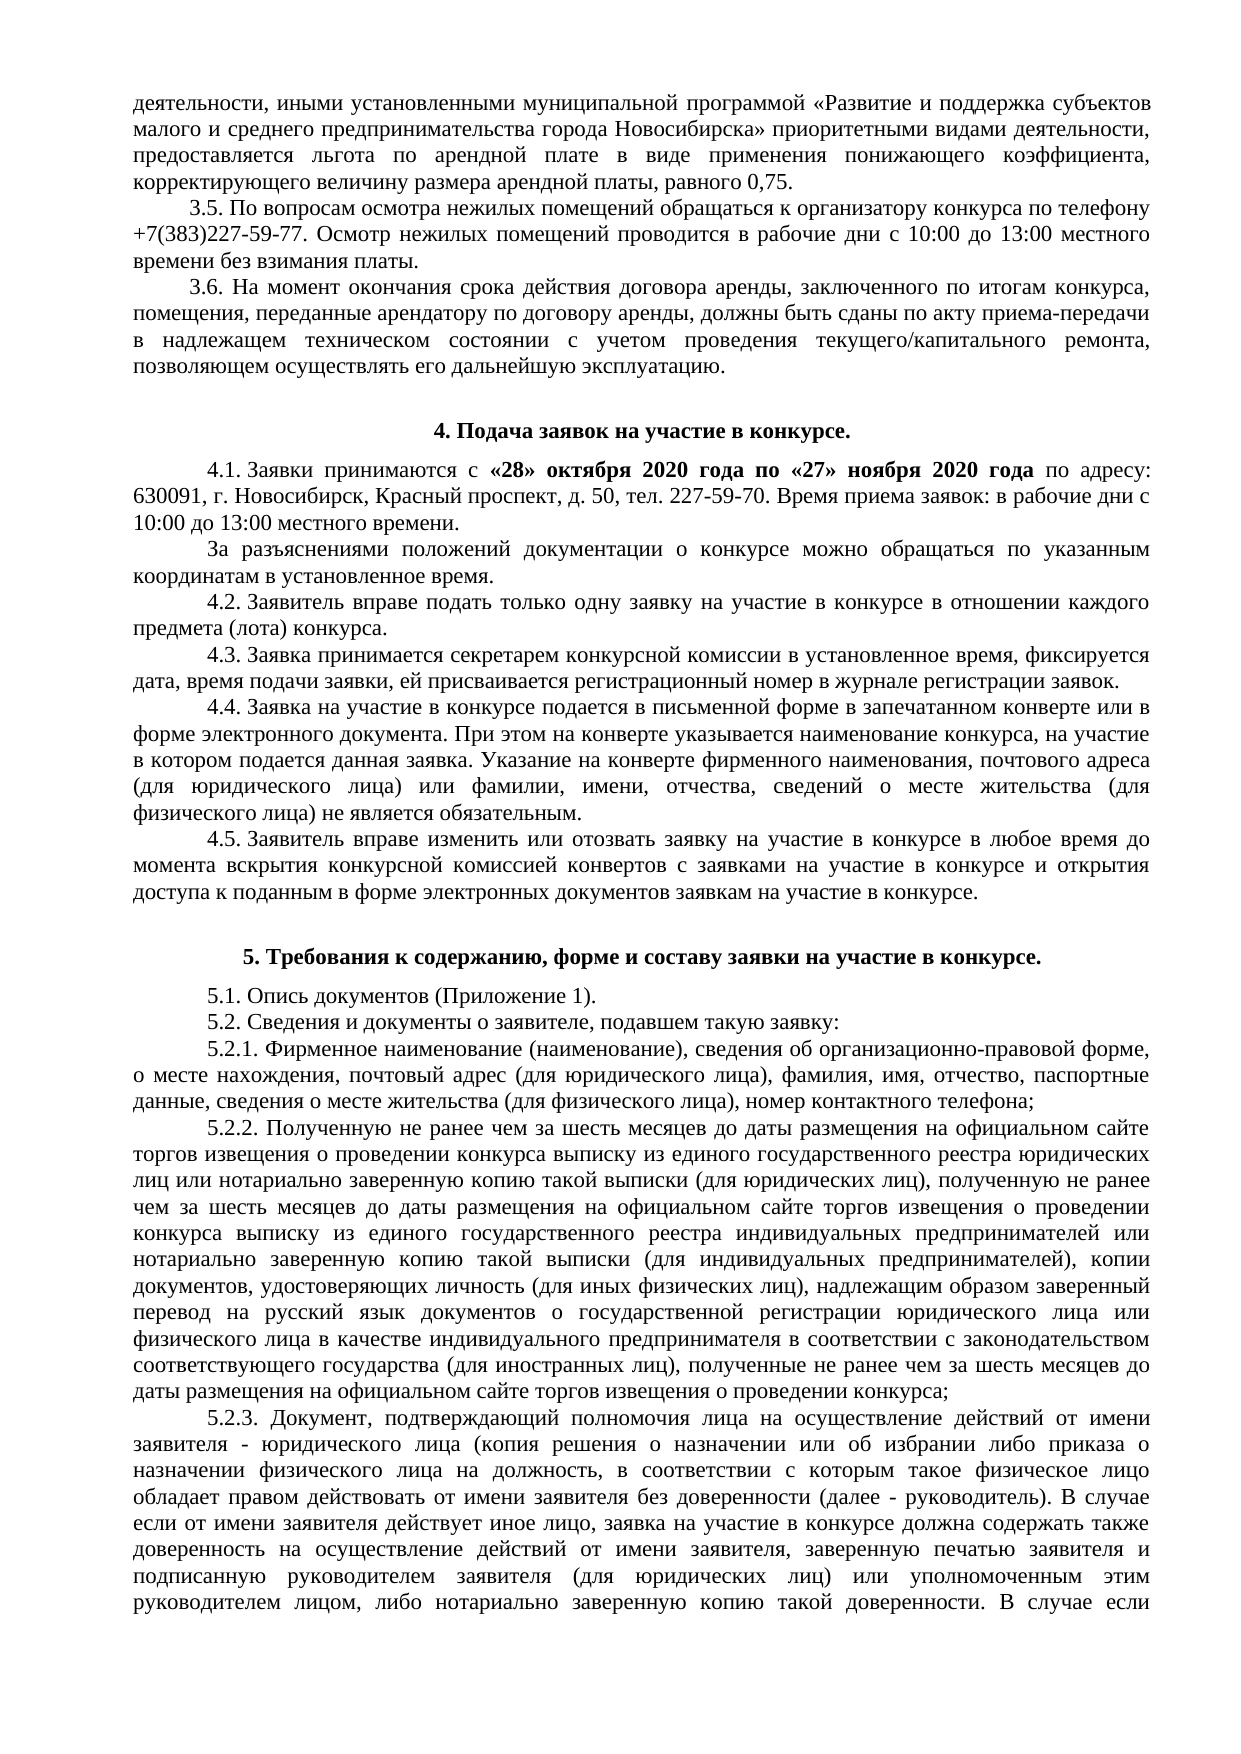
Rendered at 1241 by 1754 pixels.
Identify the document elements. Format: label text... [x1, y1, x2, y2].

text 3.6. На момент окончания срока действия договора аренды, заключенного по итогам конкурса, помещения, переданные арендатору по договору аренды, должны быть сданы по акту приема-передачи в надлежащем техническом состоянии с учетом проведения текущего/капитального ремонта, позволяющем осуществлять его дальнейшую эксплуатацию. [133, 273, 1152, 378]
text 3.5. По вопросам осмотра нежилых помещений обращаться к организатору конкурса по телефону +7(383)227-59-77. Осмотр нежилых помещений проводится в рабочие дни с 10:00 до 13:00 местного времени без взимания платы. [133, 194, 1152, 273]
text 5. Требования к содержанию, форме и составу заявки на участие в конкурсе. [133, 943, 1152, 969]
text 5.1. Опись документов (Приложение 1). [133, 982, 1152, 1008]
text 4. Подача заявок на участие в конкурсе. [133, 417, 1152, 444]
text 5.2.2. Полученную не ранее чем за шесть месяцев до даты размещения на официальном сайте торгов извещения о проведении конкурса выписку из единого государственного реестра юридических лиц или нотариально заверенную копию такой выписки (для юридических лиц), полученную не ранее чем за шесть месяцев до даты размещения на официальном сайте торгов извещения о проведении конкурса выписку из единого государственного реестра индивидуальных предпринимателей или нотариально заверенную копию такой выписки (для индивидуальных предпринимателей), копии документов, удостоверяющих личность (для иных физических лиц), надлежащим образом заверенный перевод на русский язык документов о государственной регистрации юридического лица или физического лица в качестве индивидуального предпринимателя в соответствии с законодательством соответствующего государства (для иностранных лиц), полученные не ранее чем за шесть месяцев до даты размещения на официальном сайте торгов извещения о проведении конкурса; [133, 1114, 1152, 1404]
text 4.1. Заявки принимаются с «28» октября 2020 года по «27» ноября 2020 года по адресу: 630091, г. Новосибирск, Красный проспект, д. 50, тел. 227-59-70. Время приема заявок: в рабочие дни с 10:00 до 13:00 местного времени. [133, 456, 1152, 535]
text 4.4. Заявка на участие в конкурсе подается в письменной форме в запечатанном конверте или в форме электронного документа. При этом на конверте указывается наименование конкурса, на участие в котором подается данная заявка. Указание на конверте фирменного наименования, почтового адреса (для юридического лица) или фамилии, имени, отчества, сведений о месте жительства (для физического лица) не является обязательным. [133, 693, 1152, 825]
text 4.3. Заявка принимается секретарем конкурсной комиссии в установленное время, фиксируется дата, время подачи заявки, ей присваивается регистрационный номер в журнале регистрации заявок. [133, 641, 1152, 693]
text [133, 1404, 1152, 1614]
text За разъяснениями положений документации о конкурсе можно обращаться по указанным координатам в установленное время. [133, 535, 1152, 588]
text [133, 89, 1152, 194]
text 5.2.1. Фирменное наименование (наименование), сведения об организационно-правовой форме, о месте нахождения, почтовый адрес (для юридического лица), фамилия, имя, отчество, паспортные данные, сведения о месте жительства (для физического лица), номер контактного телефона; [133, 1035, 1152, 1114]
text 4.5. Заявитель вправе изменить или отозвать заявку на участие в конкурсе в любое время до момента вскрытия конкурсной комиссией конвертов с заявками на участие в конкурсе и открытия доступа к поданным в форме электронных документов заявкам на участие в конкурсе. [133, 825, 1152, 904]
text 4.2. Заявитель вправе подать только одну заявку на участие в конкурсе в отношении каждого предмета (лота) конкурса. [133, 588, 1152, 641]
text 5.2. Сведения и документы о заявителе, подавшем такую заявку: [133, 1008, 1152, 1035]
